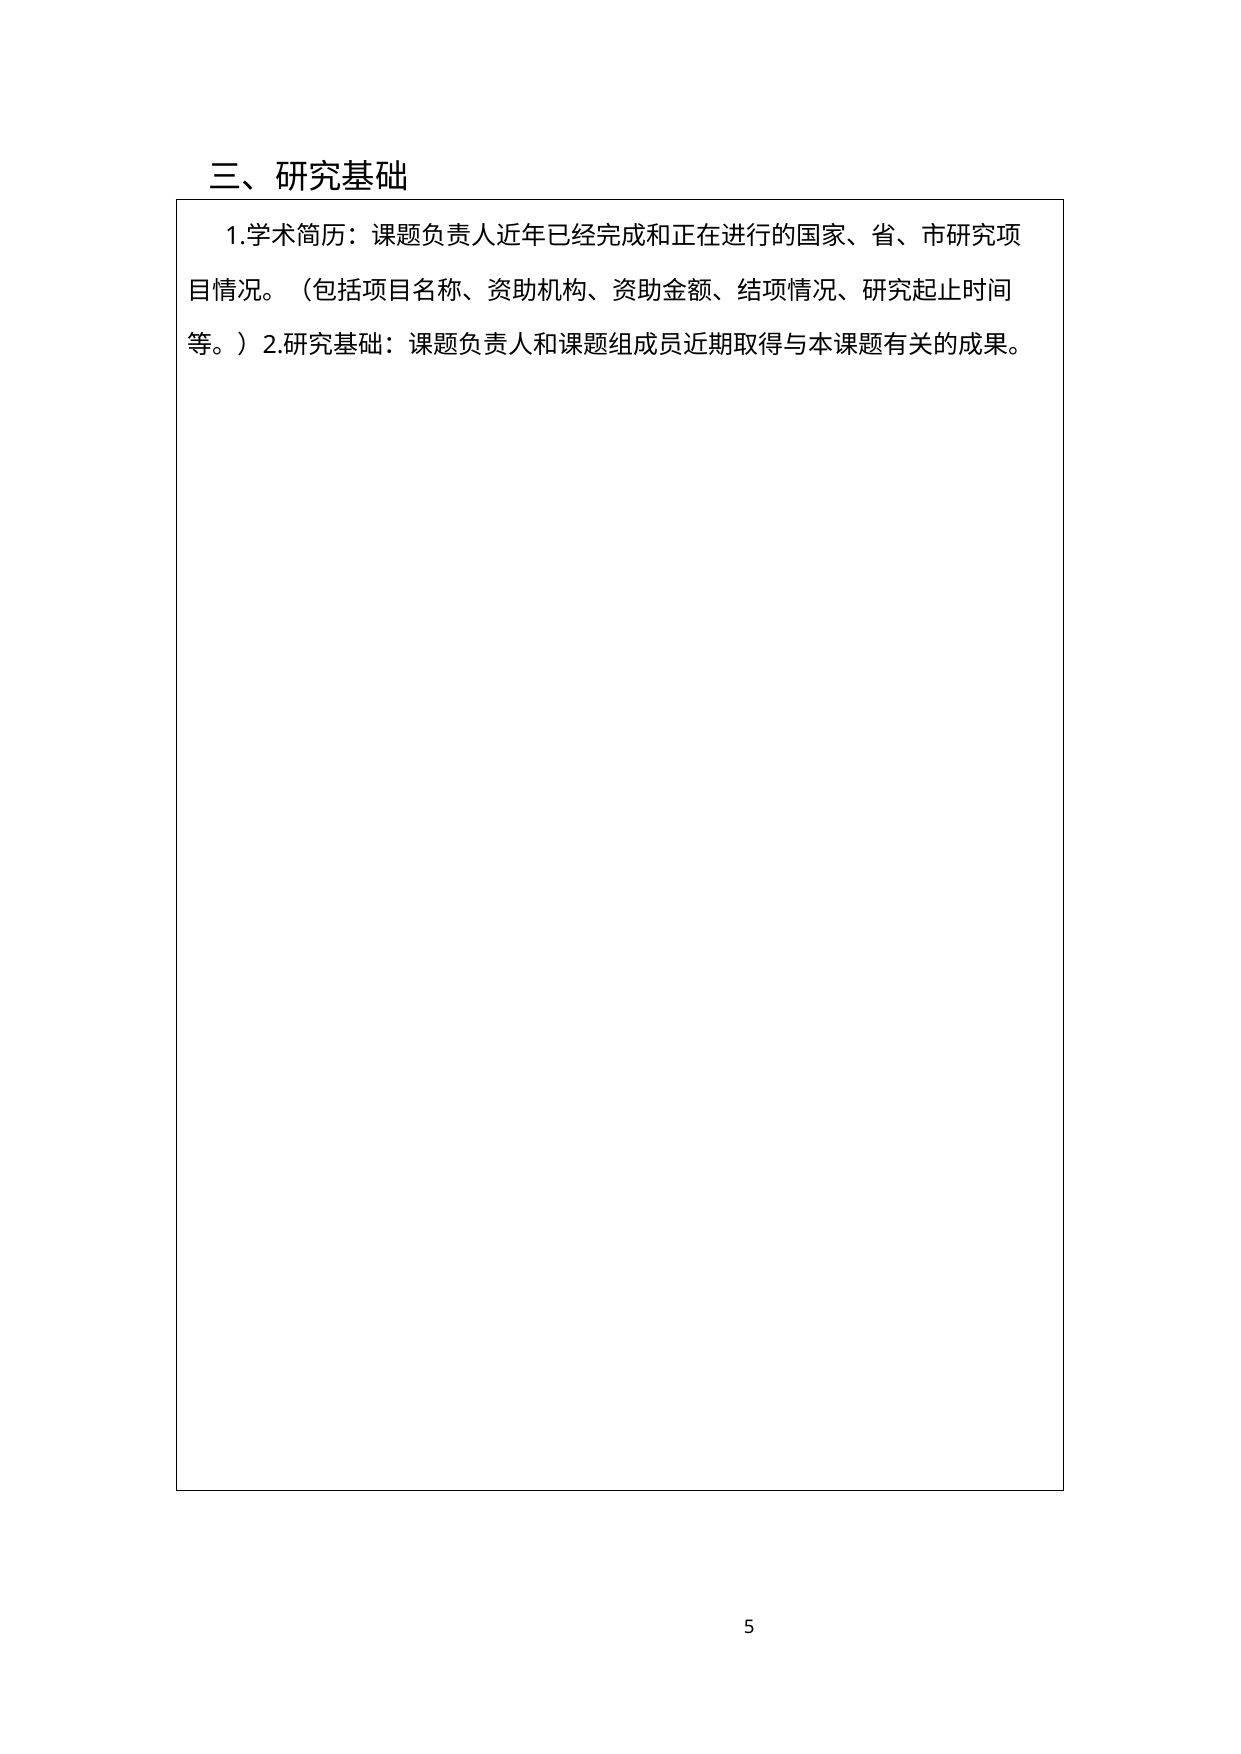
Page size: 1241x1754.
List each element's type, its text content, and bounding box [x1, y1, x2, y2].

text 三、研究基础 [187, 150, 1053, 198]
table_header 1.学术简历：课题负责人近年已经完成和正在进行的国家、省、市研究项目情况。（包括项目名称、资助机构、资助金额、结项情况、研究起止时间等。）2.研究基础：课题负责人和课题组成员近期取得与本课题有关的成果。 [177, 200, 1063, 1490]
